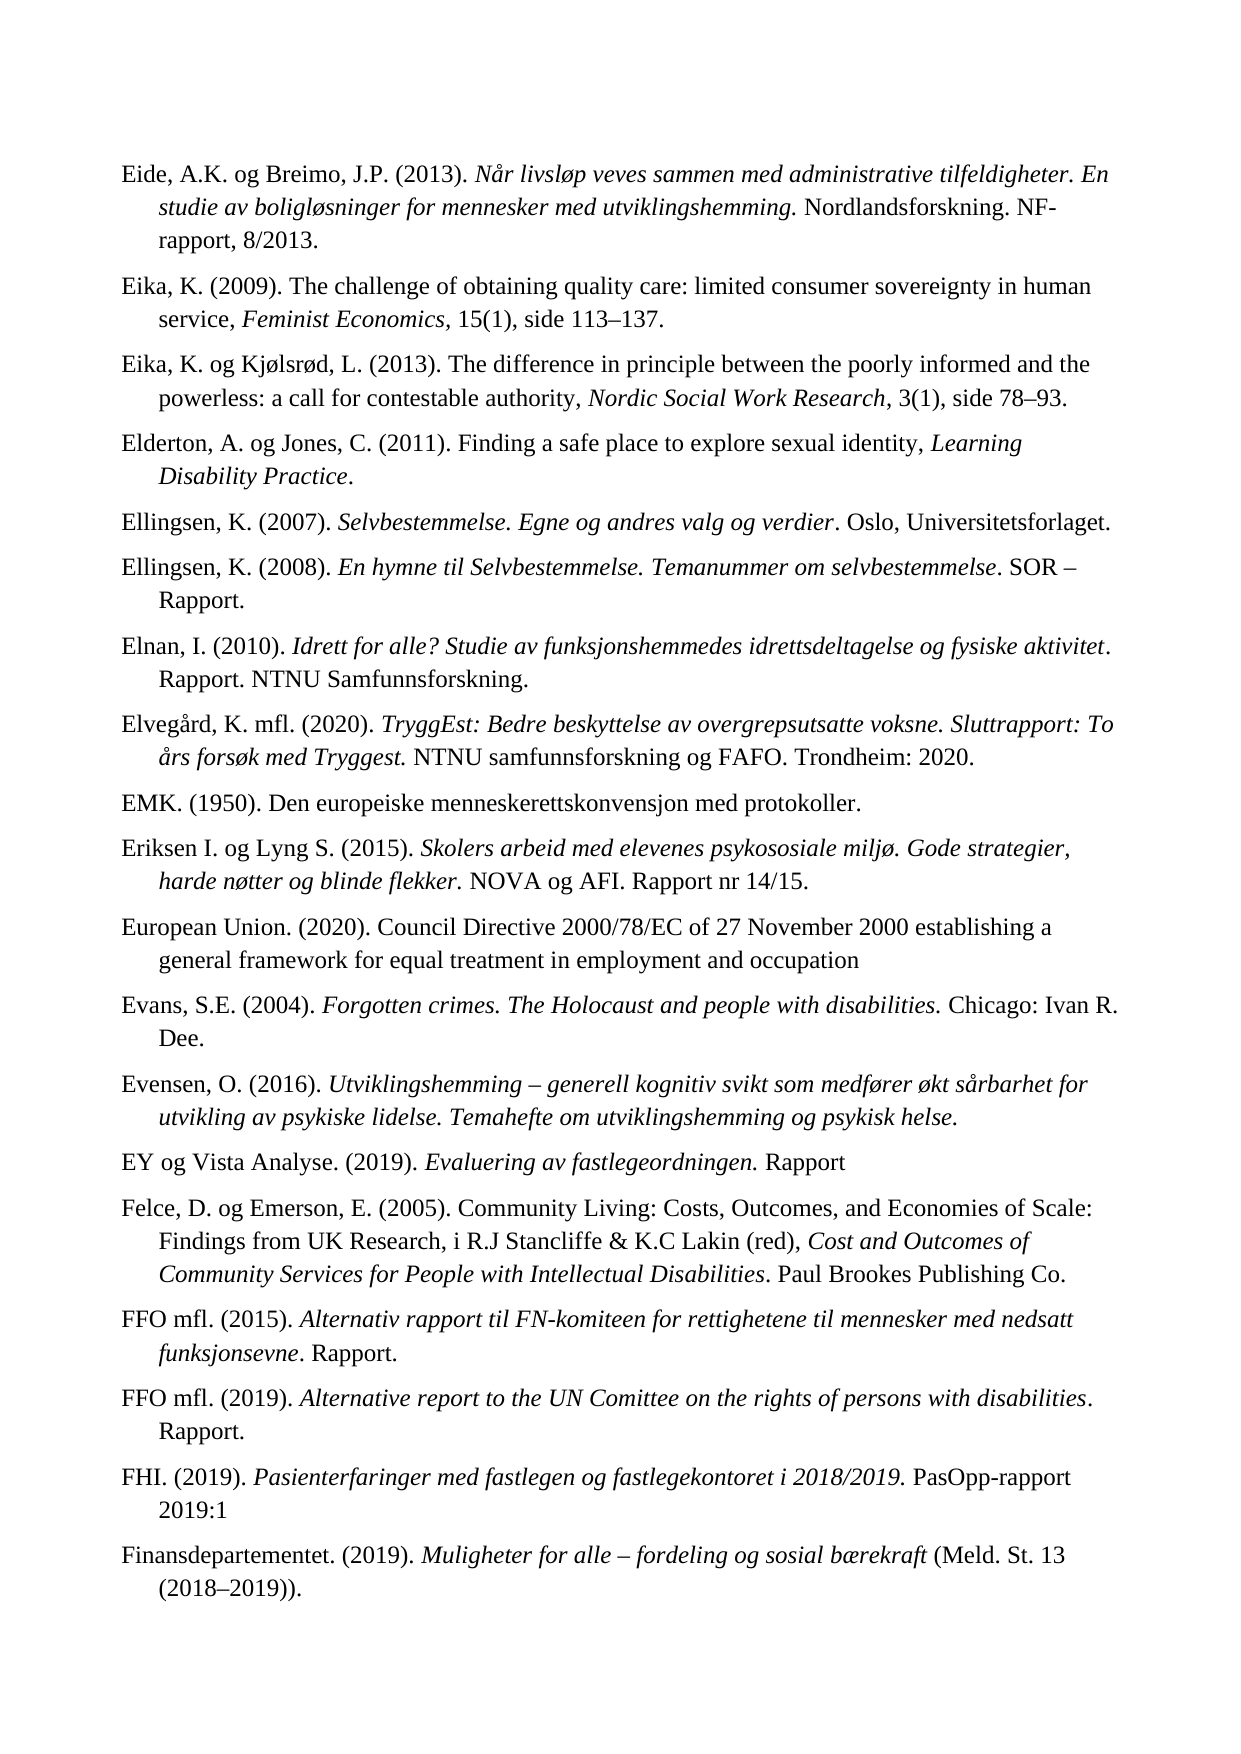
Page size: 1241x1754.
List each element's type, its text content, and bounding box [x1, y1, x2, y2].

text Eika, K. og Kjølsrød, L. (2013). The difference in principle between the poorly informed and the powerless: a call for contestable authority, Nordic Social Work Research, 3(1), side 78–93. [121, 349, 1119, 411]
text Eide, A.K. og Breimo, J.P. (2013). Når livsløp veves sammen med administrative tilfeldigheter. En studie av boligløsninger for mennesker med utviklingshemming. Nordlandsforskning. NF-rapport, 8/2013. [121, 159, 1119, 254]
text Evans, S.E. (2004). Forgotten crimes. The Holocaust and people with disabilities. Chicago: Ivan R. Dee. [121, 990, 1119, 1052]
text EMK. (1950). Den europeiske menneskerettskonvensjon med protokoller. [121, 788, 1119, 817]
text Ellingsen, K. (2008). En hymne til Selvbestemmelse. Temanummer om selvbestemmelse. SOR – Rapport. [121, 552, 1119, 614]
text EY og Vista Analyse. (2019). Evaluering av fastlegeordningen. Rapport [121, 1147, 1119, 1176]
text FFO mfl. (2015). Alternativ rapport til FN-komiteen for rettighetene til mennesker med nedsatt funksjonsevne. Rapport. [121, 1304, 1119, 1366]
text Evensen, O. (2016). Utviklingshemming – generell kognitiv svikt som medfører økt sårbarhet for utvikling av psykiske lidelse. Temahefte om utviklingshemming og psykisk helse. [121, 1069, 1119, 1131]
text Elnan, I. (2010). Idrett for alle? Studie av funksjonshemmedes idrettsdeltagelse og fysiske aktivitet. Rapport. NTNU Samfunnsforskning. [121, 631, 1119, 692]
text Elvegård, K. mfl. (2020). TryggEst: Bedre beskyttelse av overgrepsutsatte voksne. Sluttrapport: To års forsøk med Tryggest. NTNU samfunnsforskning og FAFO. Trondheim: 2020. [121, 709, 1119, 771]
text Ellingsen, K. (2007). Selvbestemmelse. Egne og andres valg og verdier. Oslo, Universitetsforlaget. [121, 507, 1119, 535]
text Finansdepartementet. (2019). Muligheter for alle – fordeling og sosial bærekraft (Meld. St. 13 (2018–2019)). [121, 1540, 1119, 1602]
text European Union. (2020). Council Directive 2000/78/EC of 27 November 2000 establishing a general framework for equal treatment in employment and occupation [121, 912, 1119, 974]
text Eriksen I. og Lyng S. (2015). Skolers arbeid med elevenes psykososiale miljø. Gode strategier, harde nøtter og blinde flekker. NOVA og AFI. Rapport nr 14/15. [121, 833, 1119, 895]
text Elderton, A. og Jones, C. (2011). Finding a safe place to explore sexual identity, Learning Disability Practice. [121, 428, 1119, 490]
text FHI. (2019). Pasienterfaringer med fastlegen og fastlegekontoret i 2018/2019. PasOpp-rapport 2019:1 [121, 1462, 1119, 1523]
text Eika, K. (2009). The challenge of obtaining quality care: limited consumer sovereignty in human service, Feminist Economics, 15(1), side 113–137. [121, 271, 1119, 333]
text Felce, D. og Emerson, E. (2005). Community Living: Costs, Outcomes, and Economies of Scale: Findings from UK Research, i R.J Stancliffe & K.C Lakin (red), Cost and Outcomes of Community Services for People with Intellectual Disabilities. Paul Brookes Publishing Co. [121, 1193, 1119, 1288]
text FFO mfl. (2019). Alternative report to the UN Comittee on the rights of persons with disabilities. Rapport. [121, 1383, 1119, 1445]
